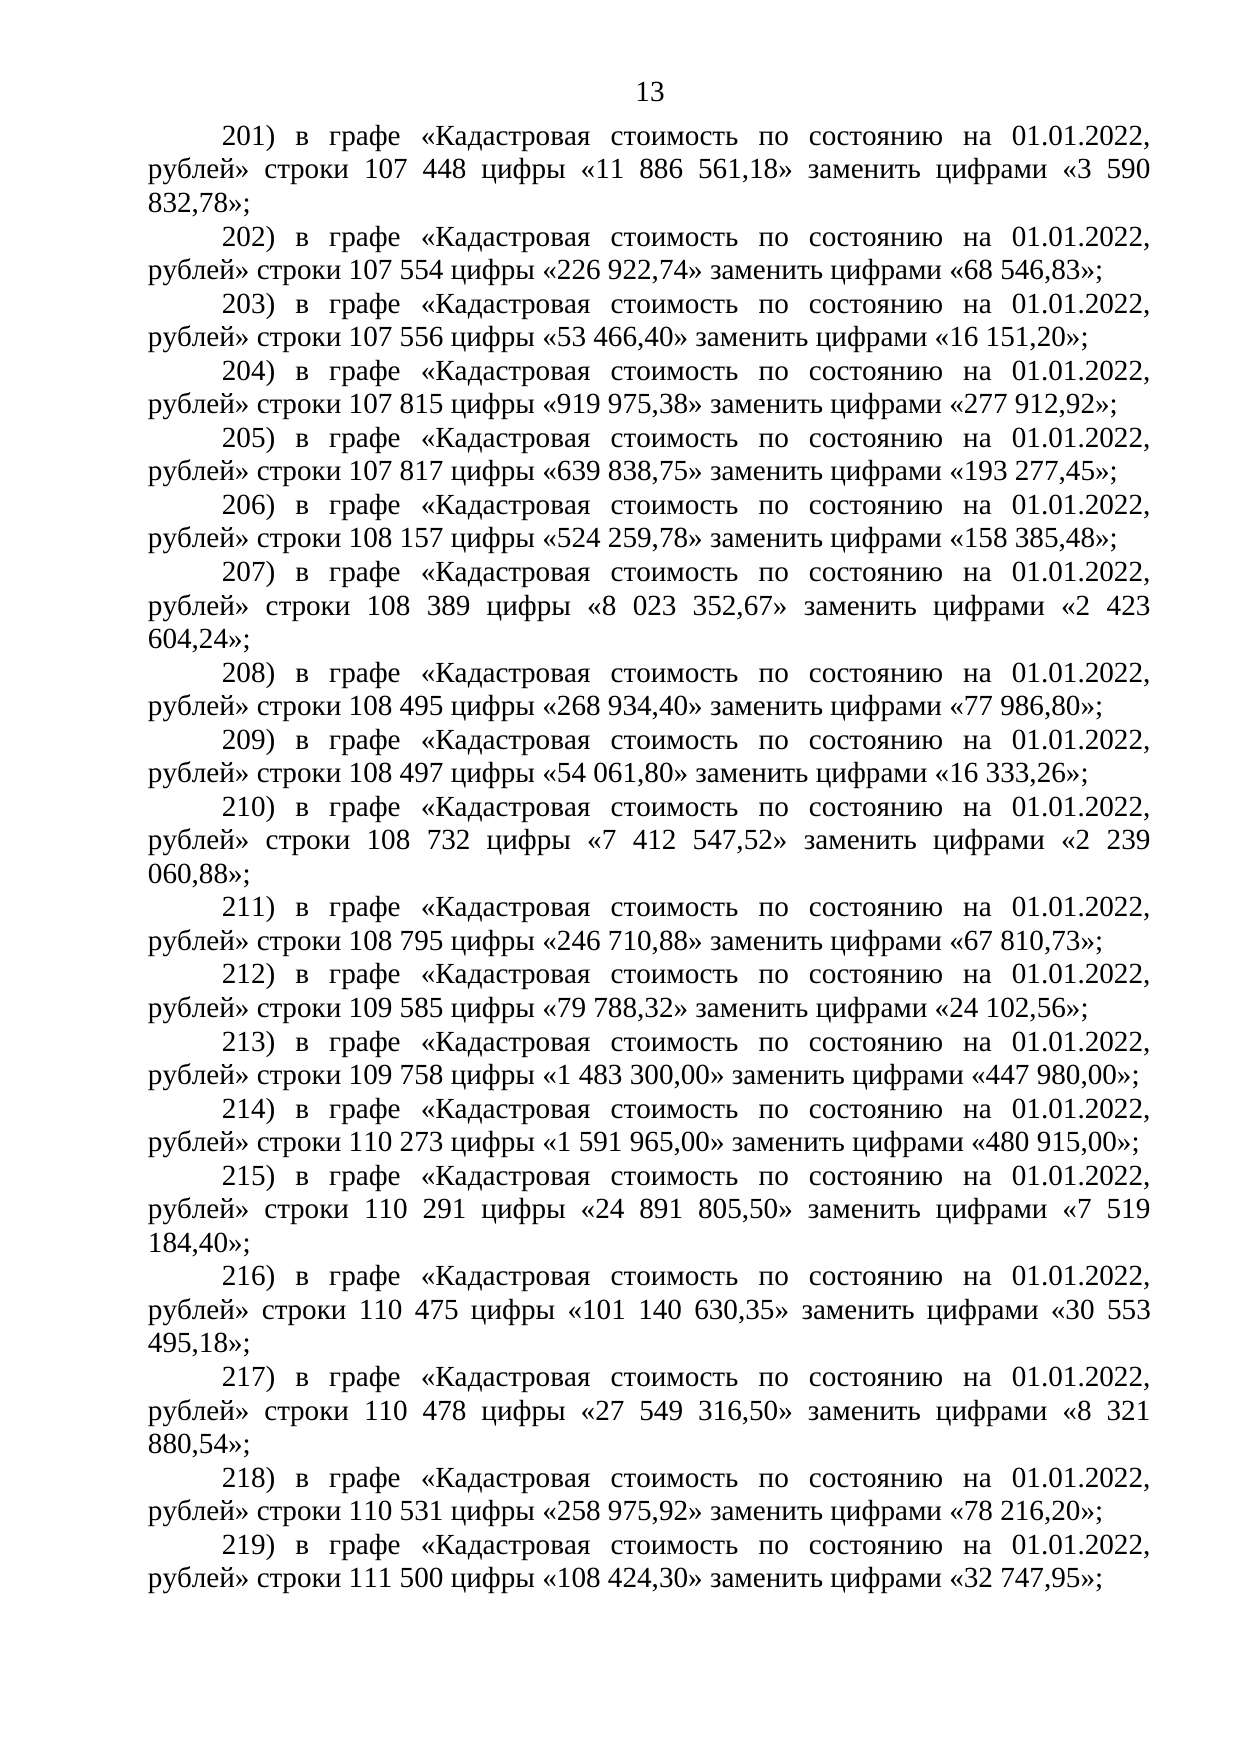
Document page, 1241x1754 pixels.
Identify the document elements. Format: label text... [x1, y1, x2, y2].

text 219) в графе «Кадастровая стоимость по состоянию на 01.01.2022, рублей» строки 111 500 цифры «108 424,30» заменить цифрами «32 747,95»; [148, 1527, 1152, 1594]
text 211) в графе «Кадастровая стоимость по состоянию на 01.01.2022, рублей» строки 108 795 цифры «246 710,88» заменить цифрами «67 810,73»; [148, 889, 1152, 957]
text 203) в графе «Кадастровая стоимость по состоянию на 01.01.2022, рублей» строки 107 556 цифры «53 466,40» заменить цифрами «16 151,20»; [148, 286, 1152, 353]
text 214) в графе «Кадастровая стоимость по состоянию на 01.01.2022, рублей» строки 110 273 цифры «1 591 965,00» заменить цифрами «480 915,00»; [148, 1091, 1152, 1158]
text 209) в графе «Кадастровая стоимость по состоянию на 01.01.2022, рублей» строки 108 497 цифры «54 061,80» заменить цифрами «16 333,26»; [148, 722, 1152, 789]
text 216) в графе «Кадастровая стоимость по состоянию на 01.01.2022, рублей» строки 110 475 цифры «101 140 630,35» заменить цифрами «30 553 495,18»; [148, 1258, 1152, 1359]
text 207) в графе «Кадастровая стоимость по состоянию на 01.01.2022, рублей» строки 108 389 цифры «8 023 352,67» заменить цифрами «2 423 604,24»; [148, 554, 1152, 655]
text 217) в графе «Кадастровая стоимость по состоянию на 01.01.2022, рублей» строки 110 478 цифры «27 549 316,50» заменить цифрами «8 321 880,54»; [148, 1359, 1152, 1460]
text 218) в графе «Кадастровая стоимость по состоянию на 01.01.2022, рублей» строки 110 531 цифры «258 975,92» заменить цифрами «78 216,20»; [148, 1460, 1152, 1527]
text 215) в графе «Кадастровая стоимость по состоянию на 01.01.2022, рублей» строки 110 291 цифры «24 891 805,50» заменить цифрами «7 519 184,40»; [148, 1158, 1152, 1258]
text 206) в графе «Кадастровая стоимость по состоянию на 01.01.2022, рублей» строки 108 157 цифры «524 259,78» заменить цифрами «158 385,48»; [148, 487, 1152, 554]
text 210) в графе «Кадастровая стоимость по состоянию на 01.01.2022, рублей» строки 108 732 цифры «7 412 547,52» заменить цифрами «2 239 060,88»; [148, 789, 1152, 889]
text 208) в графе «Кадастровая стоимость по состоянию на 01.01.2022, рублей» строки 108 495 цифры «268 934,40» заменить цифрами «77 986,80»; [148, 655, 1152, 722]
text 205) в графе «Кадастровая стоимость по состоянию на 01.01.2022, рублей» строки 107 817 цифры «639 838,75» заменить цифрами «193 277,45»; [148, 420, 1152, 487]
text 202) в графе «Кадастровая стоимость по состоянию на 01.01.2022, рублей» строки 107 554 цифры «226 922,74» заменить цифрами «68 546,83»; [148, 219, 1152, 286]
text 204) в графе «Кадастровая стоимость по состоянию на 01.01.2022, рублей» строки 107 815 цифры «919 975,38» заменить цифрами «277 912,92»; [148, 353, 1152, 420]
text 201) в графе «Кадастровая стоимость по состоянию на 01.01.2022, рублей» строки 107 448 цифры «11 886 561,18» заменить цифрами «3 590 832,78»; [148, 118, 1152, 219]
text 212) в графе «Кадастровая стоимость по состоянию на 01.01.2022, рублей» строки 109 585 цифры «79 788,32» заменить цифрами «24 102,56»; [148, 957, 1152, 1024]
text 213) в графе «Кадастровая стоимость по состоянию на 01.01.2022, рублей» строки 109 758 цифры «1 483 300,00» заменить цифрами «447 980,00»; [148, 1024, 1152, 1091]
